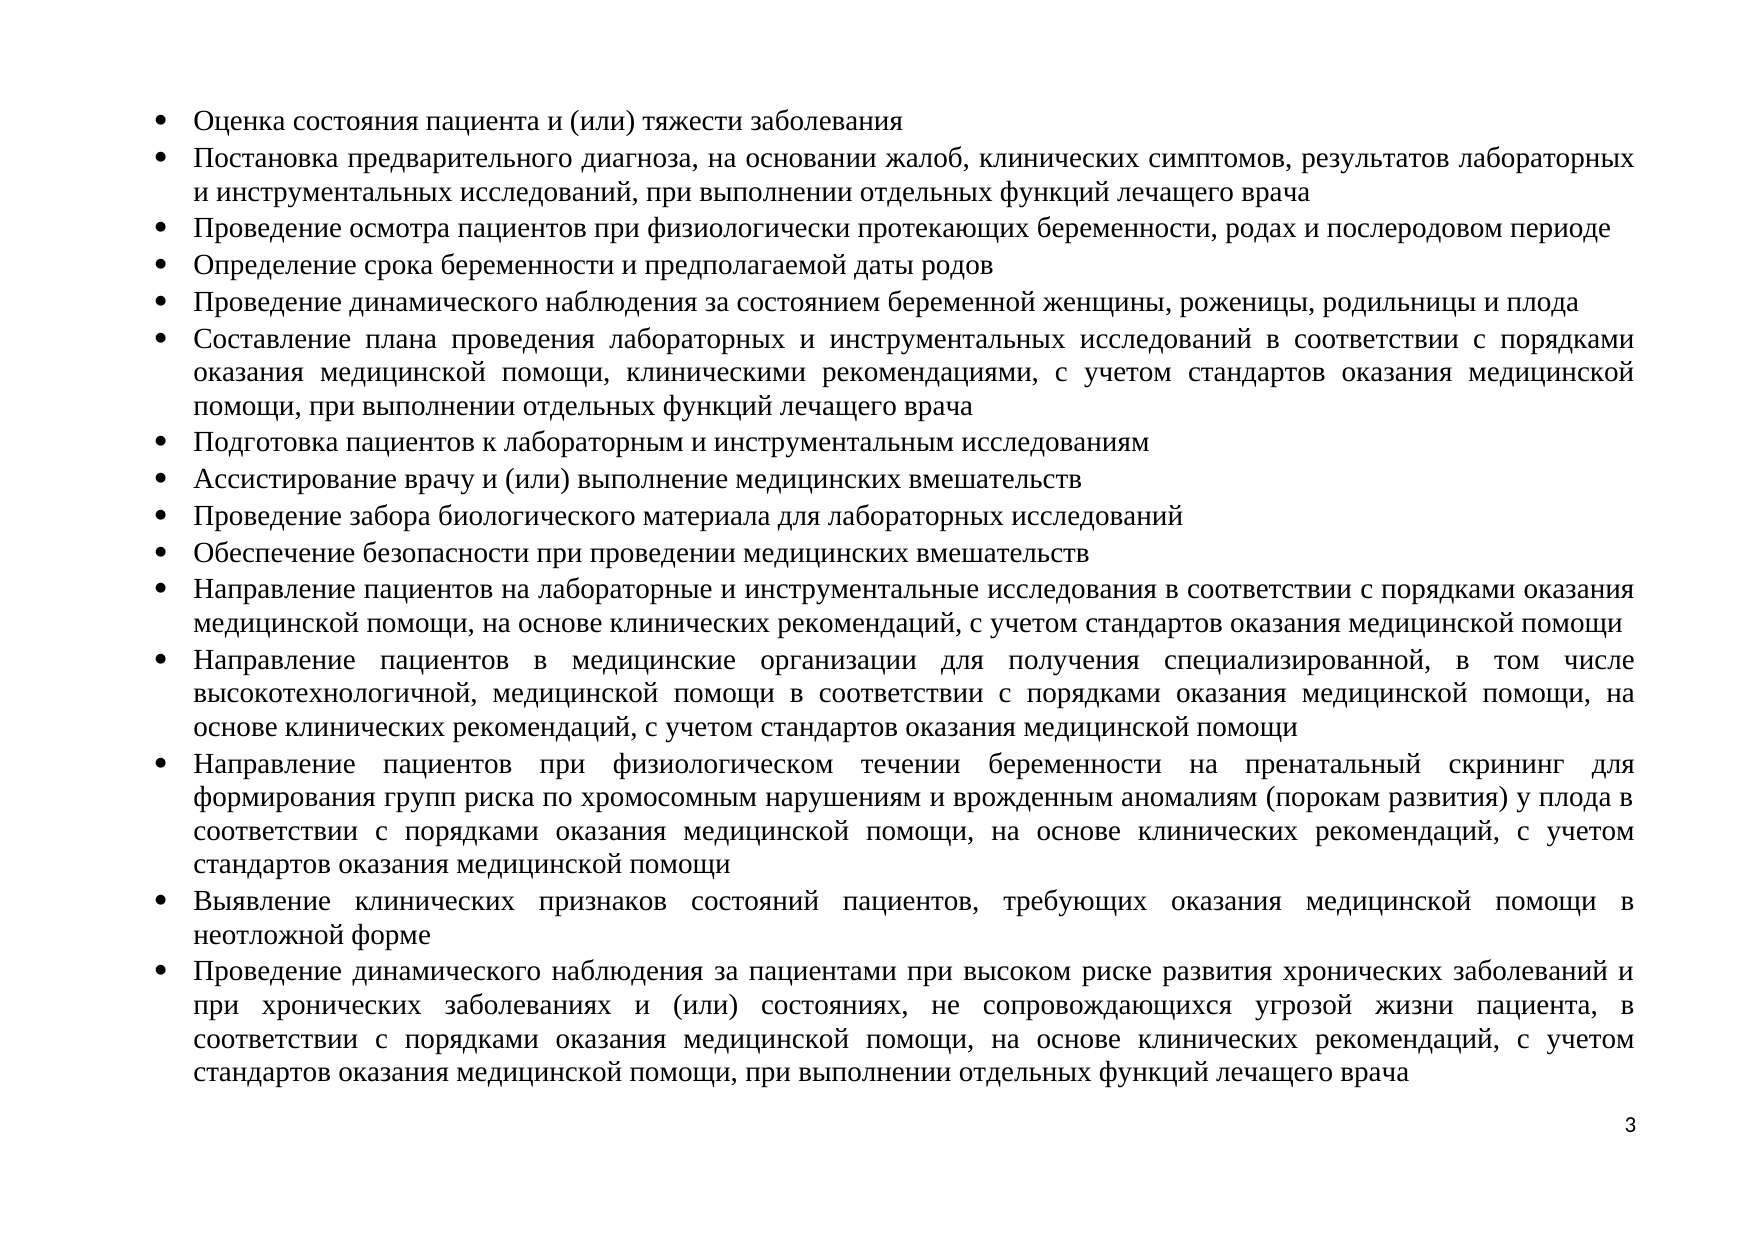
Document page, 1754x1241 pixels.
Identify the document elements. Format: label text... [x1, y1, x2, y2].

table_cell Направление пациентов на лабораторные и инструментальные исследования в соответствии с порядками оказания медицинской помощи, на основе клинических рекомендаций, с учетом стандартов оказания медицинской помощи [117, 570, 1637, 640]
table_cell Постановка предварительного диагноза, на основании жалоб, клинических симптомов, результатов лабораторных и инструментальных исследований, при выполнении отдельных функций лечащего врача [117, 139, 1637, 209]
table_cell Подготовка пациентов к лабораторным и инструментальным исследованиям [117, 423, 1637, 460]
table_cell Выявление клинических признаков состояний пациентов, требующих оказания медицинской помощи в неотложной форме [117, 882, 1637, 952]
table_cell Направление пациентов при физиологическом течении беременности на пренатальный скрининг для формирования групп риска по хромосомным нарушениям и врожденным аномалиям (порокам развития) у плода в соответствии с порядками оказания медицинской помощи, на основе клинических рекомендаций, с учетом стандартов оказания медицинской помощи [117, 744, 1637, 882]
table_cell Направление пациентов в медицинские организации для получения специализированной, в том числе высокотехнологичной, медицинской помощи в соответствии с порядками оказания медицинской помощи, на основе клинических рекомендаций, с учетом стандартов оказания медицинской помощи [117, 640, 1637, 744]
table_cell Составление плана проведения лабораторных и инструментальных исследований в соответствии с порядками оказания медицинской помощи, клиническими рекомендациями, с учетом стандартов оказания медицинской помощи, при выполнении отдельных функций лечащего врача [117, 319, 1637, 423]
table_cell Проведение динамического наблюдения за пациентами при высоком риске развития хронических заболеваний и при хронических заболеваниях и (или) состояниях, не сопровождающихся угрозой жизни пациента, в соответствии с порядками оказания медицинской помощи, на основе клинических рекомендаций, с учетом стандартов оказания медицинской помощи, при выполнении отдельных функций лечащего врача [117, 952, 1637, 1089]
table_cell Ассистирование врачу и (или) выполнение медицинских вмешательств [117, 460, 1637, 497]
table_cell Проведение забора биологического материала для лабораторных исследований [117, 497, 1637, 533]
table_cell Оценка состояния пациента и (или) тяжести заболевания [117, 102, 1637, 138]
table_cell Определение срока беременности и предполагаемой даты родов [117, 246, 1637, 282]
table_cell Проведение динамического наблюдения за состоянием беременной женщины, роженицы, родильницы и плода [117, 283, 1637, 319]
table_cell Проведение осмотра пациентов при физиологически протекающих беременности, родах и послеродовом периоде [117, 209, 1637, 246]
table_cell Обеспечение безопасности при проведении медицинских вмешательств [117, 533, 1637, 570]
